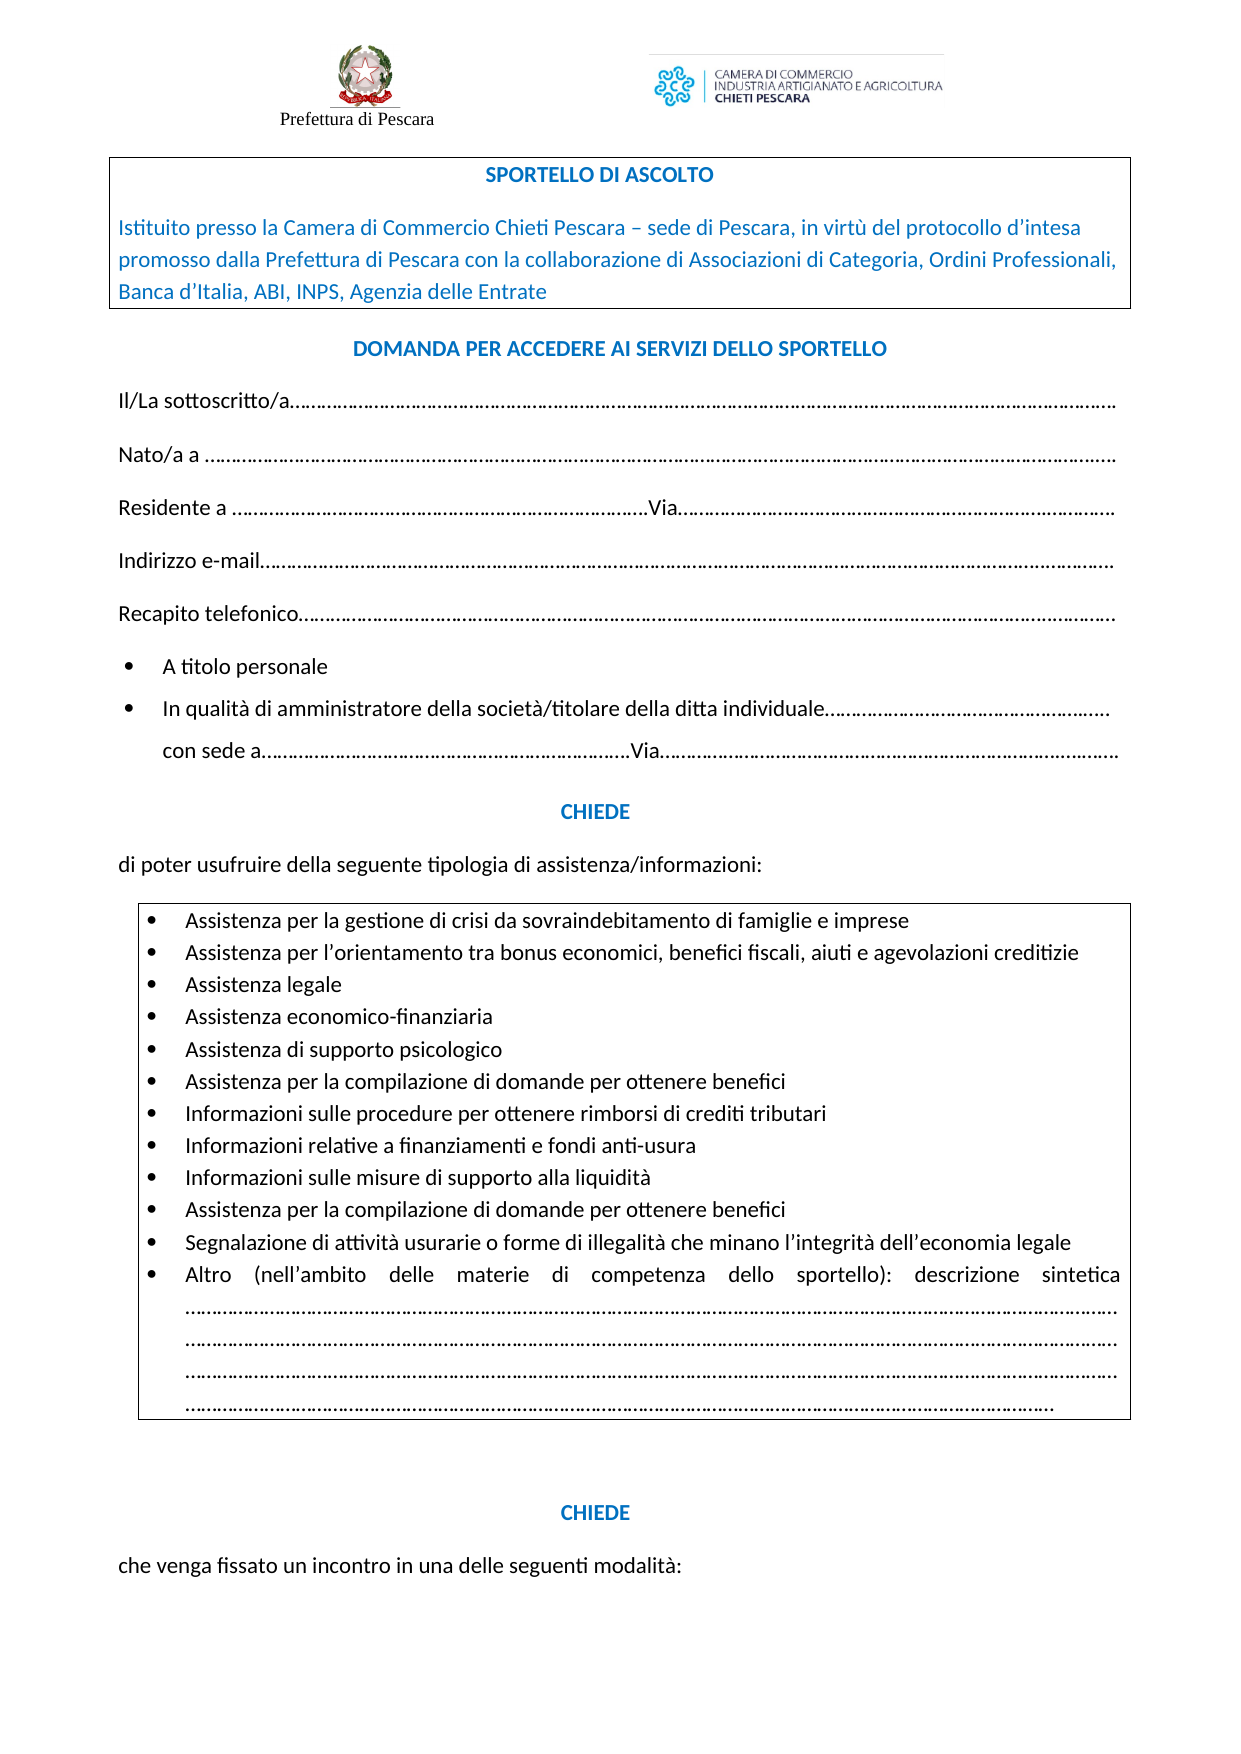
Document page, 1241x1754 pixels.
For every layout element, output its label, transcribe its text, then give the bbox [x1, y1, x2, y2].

list Assistenza per la compilazione di domande per ottenere benefici [139, 1064, 1130, 1095]
text DOMANDA PER ACCEDERE AI SERVIZI DELLO SPORTELLO [118, 334, 1122, 362]
text Indirizzo e-mail…………………………………………………………………………………………………………………………………..…………. [118, 546, 1122, 574]
text di poter usufruire della seguente tipologia di assistenza/informazioni: [118, 850, 1122, 878]
text Istituito presso la Camera di Commercio Chieti Pescara – sede di Pescara, in virtù del protocollo d’intesa promosso dalla Prefettura di Pescara con la collaborazione di Associazioni di Categoria, Ordini Professionali, Banca d’Italia, ABI, INPS, Agenzia delle Entrate [110, 210, 1130, 308]
text Residente a …………………………………………………………………….Via…………………………………………………………….…………. [118, 493, 1122, 521]
list Assistenza legale [139, 967, 1130, 998]
picture [330, 44, 401, 108]
text con sede a…………………………………………………………….Via………………………………………………………………….….……. [118, 736, 1122, 764]
text Nato/a a …………………………………………………………………………………………………………………………………………………….…. [118, 440, 1122, 468]
list Assistenza di supporto psicologico [139, 1032, 1130, 1063]
text CHIEDE [487, 1498, 1122, 1526]
picture [648, 54, 945, 108]
list Informazioni sulle misure di supporto alla liquidità [139, 1160, 1130, 1191]
list Assistenza per la gestione di crisi da sovraindebitamento di famiglie e imprese [139, 904, 1130, 934]
text CHIEDE [487, 797, 1122, 825]
list In qualità di amministratore della società/titolare della ditta individuale………………………………………….….. [125, 694, 1122, 722]
list A titolo personale [125, 652, 1122, 680]
text che venga fissato un incontro in una delle seguenti modalità: [118, 1551, 1122, 1579]
list Informazioni sulle procedure per ottenere rimborsi di crediti tributari [139, 1096, 1130, 1127]
list Assistenza per l’orientamento tra bonus economici, benefici fiscali, aiuti e agevolazioni creditizie [139, 935, 1130, 966]
text SPORTELLO DI ASCOLTO [110, 158, 1130, 188]
list Segnalazione di attività usurarie o forme di illegalità che minano l’integrità dell’economia legale [139, 1225, 1130, 1256]
text Il/La sottoscritto/a…………………………………………………………………………………………………………………………………………. [118, 387, 1122, 415]
list Assistenza economico-finanziaria [139, 999, 1130, 1031]
text Recapito telefonico……………………………………………………………………………………………………………………………..………… [118, 599, 1122, 627]
list Altro (nell’ambito delle materie di competenza dello sportello): descrizione sintetica ………………………………………………………………………………………………………………………………………………………………………………………………………………………………………………………………………………………………………………………………………………………………………………………………………………………………………………………………………………………………………………………………………………………………………………………………………………………………………… [139, 1257, 1130, 1419]
list Assistenza per la compilazione di domande per ottenere benefici [139, 1192, 1130, 1224]
list Informazioni relative a finanziamenti e fondi anti-usura [139, 1128, 1130, 1159]
